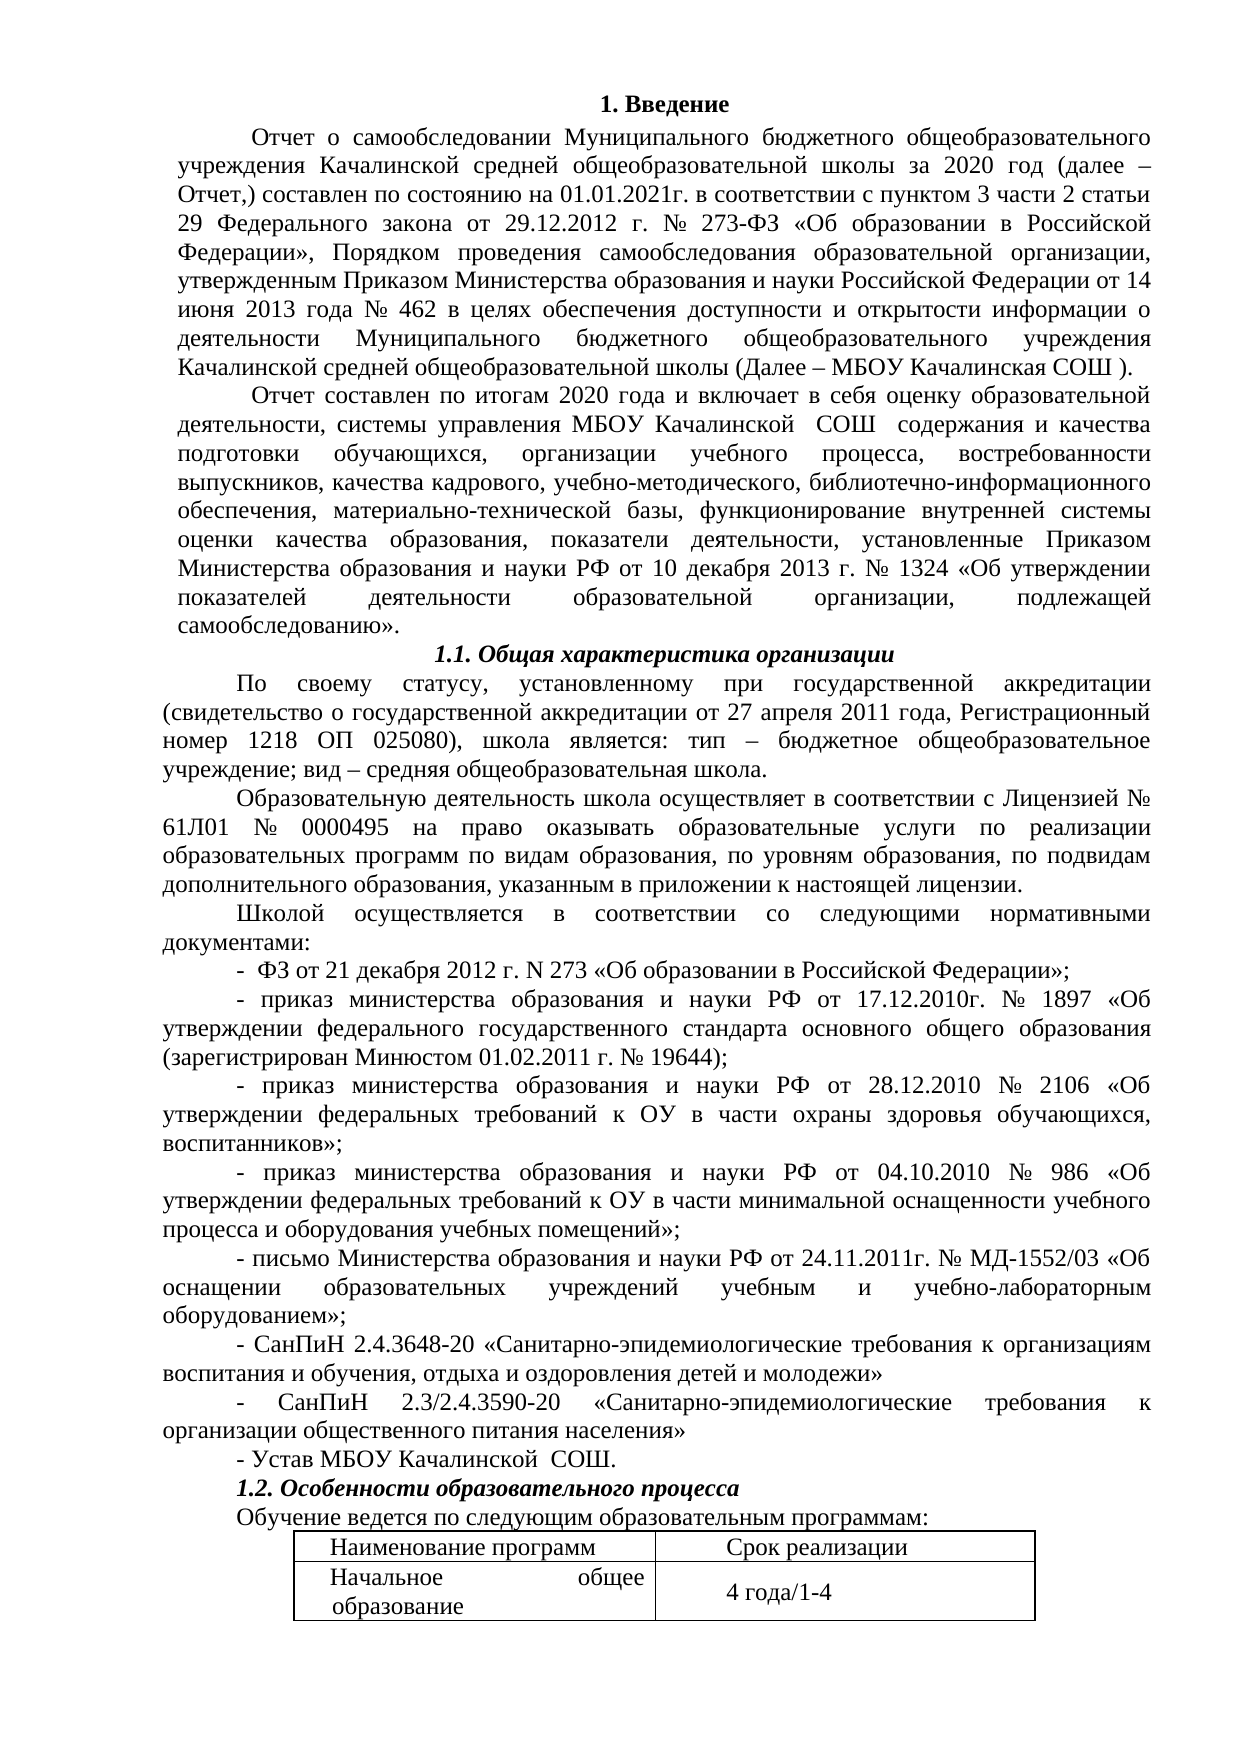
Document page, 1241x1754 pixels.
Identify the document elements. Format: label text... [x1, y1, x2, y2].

text 1.2. Особенности образовательного процесса [162, 1473, 1152, 1502]
text 1. Введение [177, 89, 1152, 117]
text - приказ министерства образования и науки РФ от 17.12.2010г. № 1897 «Об утверждении федерального государственного стандарта основного общего образования (зарегистрирован Минюстом 01.02.2011 г. № 19644); [162, 984, 1152, 1070]
text - приказ министерства образования и науки РФ от 28.12.2010 № 2106 «Об утверждении федеральных требований к ОУ в части охраны здоровья обучающихся, воспитанников»; [162, 1070, 1152, 1157]
text Обучение ведется по следующим образовательным программам: [162, 1502, 1152, 1530]
table_header Срок реализации [656, 1532, 1034, 1561]
text Отчет составлен по итогам 2020 года и включает в себя оценку образовательной деятельности, системы управления МБОУ Качалинской СОШ содержания и качества подготовки обучающихся, организации учебного процесса, востребованности выпускников, качества кадрового, учебно-методического, библиотечно-информационного обеспечения, материально-технической базы, функционирование внутренней системы оценки качества образования, показатели деятельности, установленные Приказом Министерства образования и науки РФ от 10 декабря 2013 г. № 1324 «Об утверждении показателей деятельности образовательной организации, подлежащей самообследованию». [177, 380, 1152, 639]
text Отчет о самообследовании Муниципального бюджетного общеобразовательного учреждения Качалинской средней общеобразовательной школы за 2020 год (далее – Отчет,) составлен по состоянию на 01.01.2021г. в соответствии с пунктом 3 части 2 статьи 29 Федерального закона от 29.12.2012 г. № 273-ФЗ «Об образовании в Российской Федерации», Порядком проведения самообследования образовательной организации, утвержденным Приказом Министерства образования и науки Российской Федерации от 14 июня 2013 года № 462 в целях обеспечения доступности и открытости информации о деятельности Муниципального бюджетного общеобразовательного учреждения Качалинской средней общеобразовательной школы (Далее – МБОУ Качалинская СОШ ). [177, 122, 1152, 380]
text - Устав МБОУ Качалинской СОШ. [162, 1444, 1152, 1473]
text Школой осуществляется в соответствии со следующими нормативными документами: [162, 898, 1152, 955]
text - ФЗ от 21 декабря . N 273 «Об образовании в Российской Федерации»; [162, 955, 1152, 984]
text - СанПиН 2.4.3648-20 «Санитарно-эпидемиологические требования к организациям воспитания и обучения, отдыха и оздоровления детей и молодежи» [162, 1329, 1152, 1387]
table_header Наименование программ [295, 1532, 655, 1561]
table_cell 4 года/1-4 [656, 1562, 1034, 1620]
text - приказ министерства образования и науки РФ от 04.10.2010 № 986 «Об утверждении федеральных требований к ОУ в части минимальной оснащенности учебного процесса и оборудования учебных помещений»; [162, 1157, 1152, 1243]
table_cell Начальное общее образование [295, 1562, 655, 1620]
text По своему статусу, установленному при государственной аккредитации (свидетельство о государственной аккредитации от 27 апреля 2011 года, Регистрационный номер 1218 ОП 025080), школа является: тип – бюджетное общеобразовательное учреждение; вид – средняя общеобразовательная школа. [162, 668, 1152, 783]
text Образовательную деятельность школа осуществляет в соответствии с Лицензией № 61Л01 № 0000495 на право оказывать образовательные услуги по реализации образовательных программ по видам образования, по уровням образования, по подвидам дополнительного образования, указанным в приложении к настоящей лицензии. [162, 783, 1152, 898]
text 1.1. Общая характеристика организации [177, 639, 1152, 668]
text - письмо Министерства образования и науки РФ от 24.11.2011г. № МД-1552/03 «Об оснащении образовательных учреждений учебным и учебно-лабораторным оборудованием»; [162, 1243, 1152, 1329]
text - СанПиН 2.3/2.4.3590-20 «Санитарно-эпидемиологические требования к организации общественного питания населения» [162, 1387, 1152, 1444]
